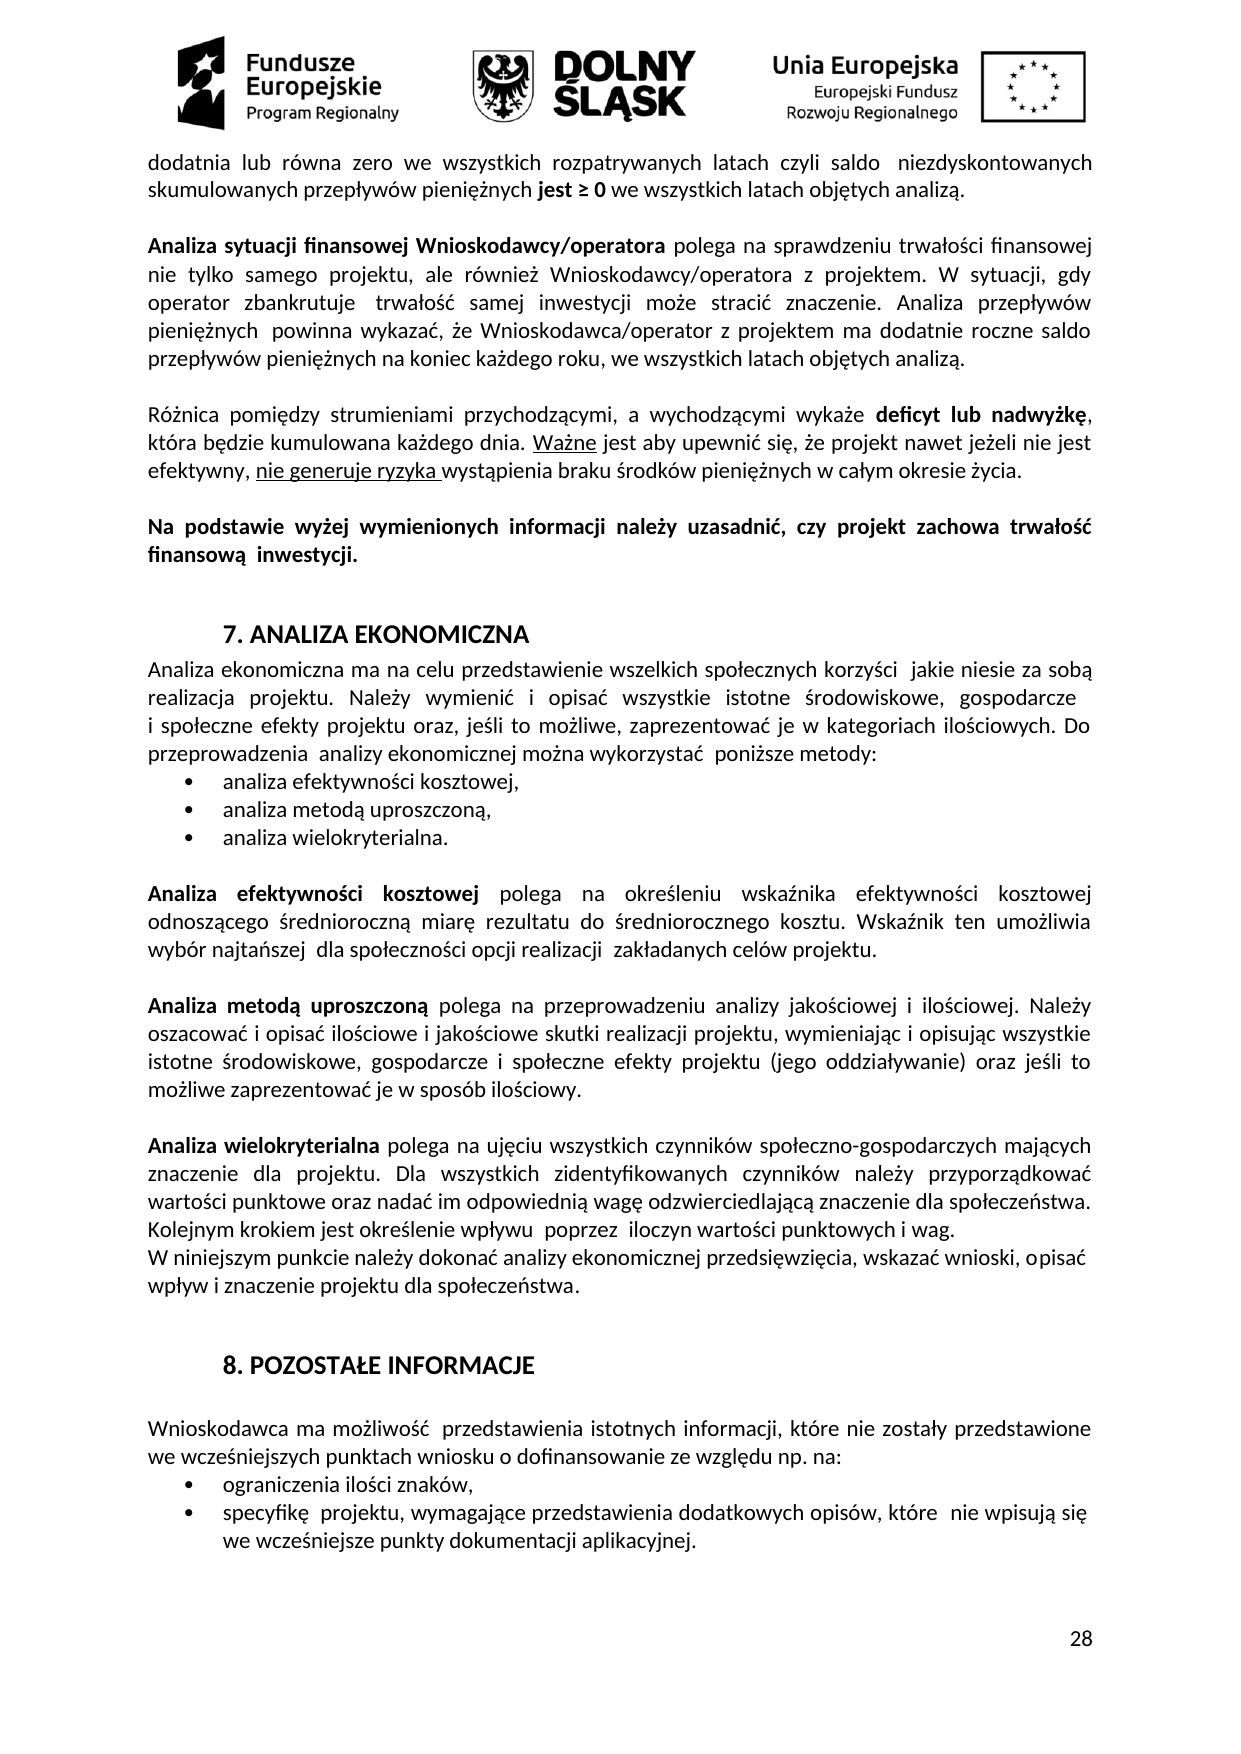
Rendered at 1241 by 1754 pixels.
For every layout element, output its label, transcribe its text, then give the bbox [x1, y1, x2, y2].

text Analiza ekonomiczna ma na celu przedstawienie wszelkich społecznych korzyści jakie niesie za sobą realizacja projektu. Należy wymienić i opisać wszystkie istotne środowiskowe, gospodarcze i społeczne efekty projektu oraz, jeśli to możliwe, zaprezentować je w kategoriach ilościowych. Do przeprowadzenia analizy ekonomicznej można wykorzystać poniższe metody: [148, 655, 1093, 767]
list analiza metodą uproszczoną, [185, 795, 1093, 823]
subtitle 7. ANALIZA EKONOMICZNA [223, 617, 1093, 650]
list specyfikę projektu, wymagające przedstawienia dodatkowych opisów, które nie wpisują się we wcześniejsze punkty dokumentacji aplikacyjnej. [185, 1498, 1093, 1554]
subtitle 8. POZOSTAŁE INFORMACJE [223, 1348, 1093, 1381]
text Wnioskodawca ma możliwość przedstawienia istotnych informacji, które nie zostały przedstawione we wcześniejszych punktach wniosku o dofinansowanie ze względu np. na: [148, 1414, 1093, 1470]
text Analiza wielokryterialna polega na ujęciu wszystkich czynników społeczno-gospodarczych mających znaczenie dla projektu. Dla wszystkich zidentyfikowanych czynników należy przyporządkować wartości punktowe oraz nadać im odpowiednią wagę odzwierciedlającą znaczenie dla społeczeństwa. Kolejnym krokiem jest określenie wpływu poprzez iloczyn wartości punktowych i wag. [148, 1131, 1093, 1243]
list analiza wielokryterialna. [185, 823, 1093, 851]
picture [177, 29, 1086, 142]
list analiza efektywności kosztowej, [185, 767, 1093, 795]
text W niniejszym punkcie należy dokonać analizy ekonomicznej przedsięwzięcia, wskazać wnioski, opisać wpływ i znaczenie projektu dla społeczeństwa. [148, 1243, 1093, 1299]
list ograniczenia ilości znaków, [185, 1470, 1093, 1498]
text Różnica pomiędzy strumieniami przychodzącymi, a wychodzącymi wykaże deficyt lub nadwyżkę, która będzie kumulowana każdego dnia. Ważne jest aby upewnić się, że projekt nawet jeżeli nie jest efektywny, nie generuje ryzyka wystąpienia braku środków pieniężnych w całym okresie życia. [148, 400, 1093, 484]
text Analiza sytuacji finansowej Wnioskodawcy/operatora polega na sprawdzeniu trwałości finansowej nie tylko samego projektu, ale również Wnioskodawcy/operatora z projektem. W sytuacji, gdy operator zbankrutuje trwałość samej inwestycji może stracić znaczenie. Analiza przepływów pieniężnych powinna wykazać, że Wnioskodawca/operator z projektem ma dodatnie roczne saldo przepływów pieniężnych na koniec każdego roku, we wszystkich latach objętych analizą. [148, 232, 1093, 372]
text Na podstawie wyżej wymienionych informacji należy uzasadnić, czy projekt zachowa trwałość finansową inwestycji. [148, 512, 1093, 568]
text Analiza metodą uproszczoną polega na przeprowadzeniu analizy jakościowej i ilościowej. Należy oszacować i opisać ilościowe i jakościowe skutki realizacji projektu, wymieniając i opisując wszystkie istotne środowiskowe, gospodarcze i społeczne efekty projektu (jego oddziaływanie) oraz jeśli to możliwe zaprezentować je w sposób ilościowy. [148, 991, 1093, 1103]
text Analiza efektywności kosztowej polega na określeniu wskaźnika efektywności kosztowej odnoszącego średnioroczną miarę rezultatu do średniorocznego kosztu. Wskaźnik ten umożliwia wybór najtańszej dla społeczności opcji realizacji zakładanych celów projektu. [148, 879, 1093, 963]
